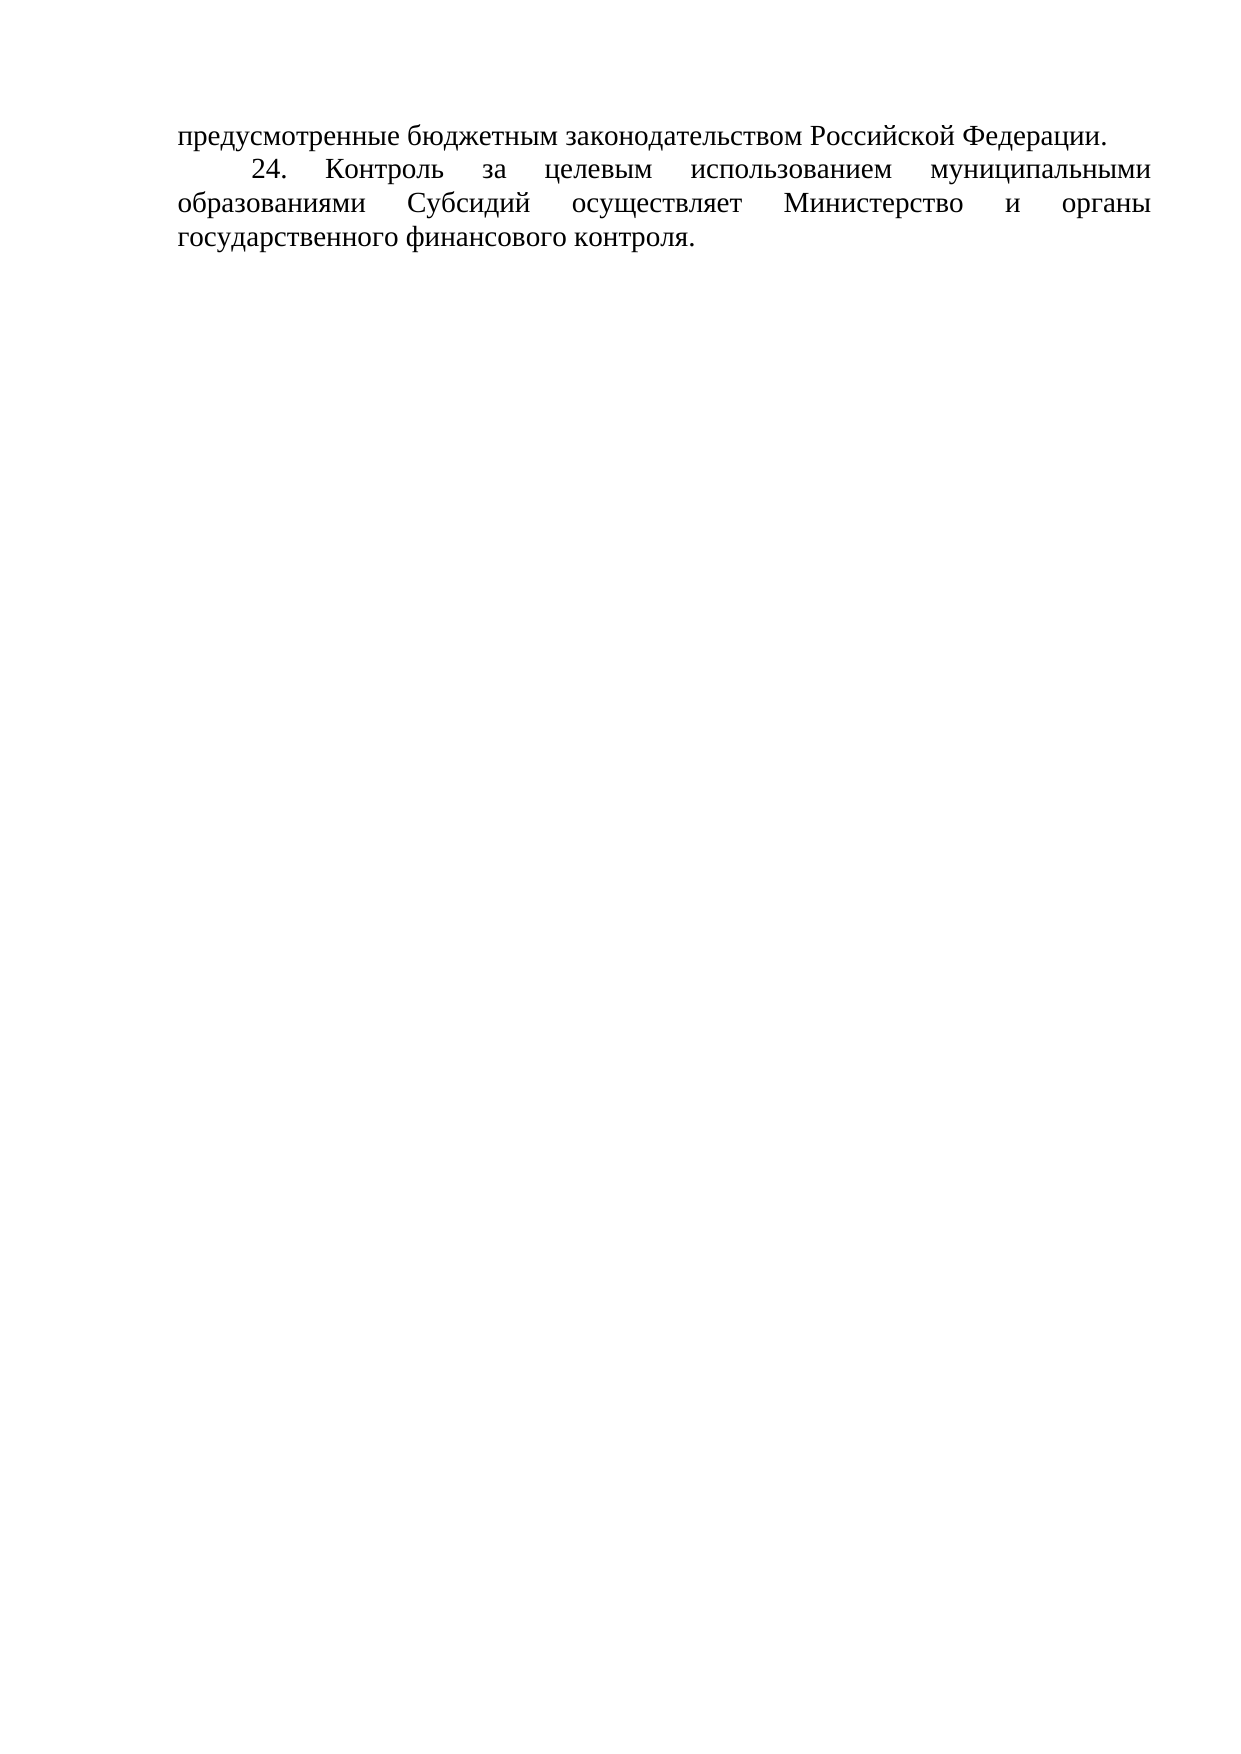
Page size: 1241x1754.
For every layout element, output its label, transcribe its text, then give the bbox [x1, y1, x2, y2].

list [177, 118, 1152, 152]
list Контроль за целевым использованием муниципальными образованиями Субсидий осуществляет Министерство и органы государственного финансового контроля. [177, 152, 1152, 252]
